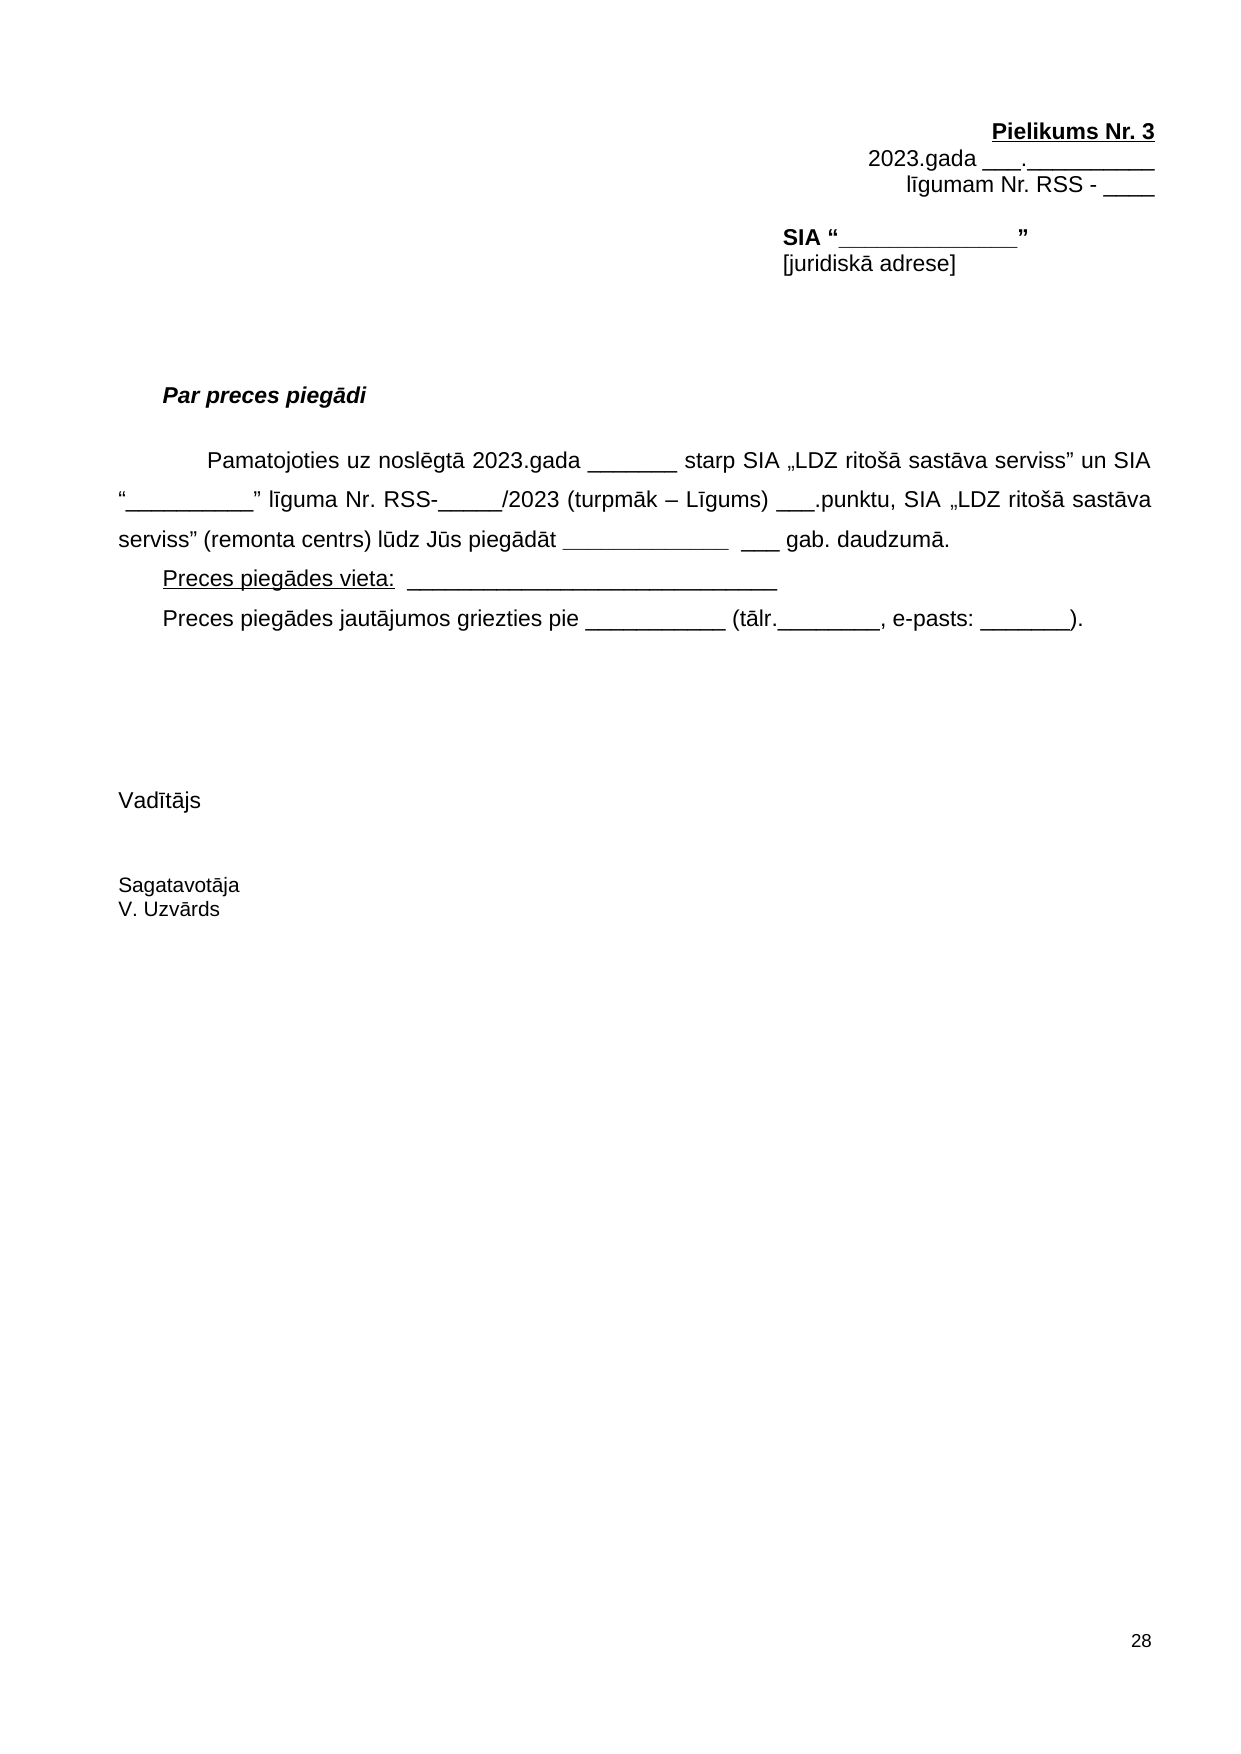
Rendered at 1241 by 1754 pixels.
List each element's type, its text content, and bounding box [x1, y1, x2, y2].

subtitle Par preces piegādi [118, 382, 1152, 408]
text līgumam Nr. RSS - ____ [768, 171, 1154, 197]
text V. Uzvārds [118, 897, 1152, 921]
text Vadītājs [118, 787, 1152, 813]
text Pielikums Nr. 3 [768, 118, 1154, 144]
text Preces piegādes jautājumos griezties pie ___________ (tālr.________, e-pasts: _______). [148, 605, 1152, 631]
text SIA “______________” [118, 223, 1152, 250]
text Pamatojoties uz noslēgtā 2023.gada _______ starp SIA „LDZ ritošā sastāva serviss” un SIA “__________” līguma Nr. RSS-_____/2023 (turpmāk – Līgums) ___.punktu, SIA „LDZ ritošā sastāva serviss” (remonta centrs) lūdz Jūs piegādāt _____________ ___ gab. daudzumā. [118, 447, 1152, 552]
text Sagatavotāja [118, 873, 1152, 897]
text Preces piegādes vieta: _____________________________ [118, 565, 1152, 592]
text [juridiskā adrese] [783, 250, 1152, 276]
text 2023.gada ___.__________ [768, 144, 1154, 171]
